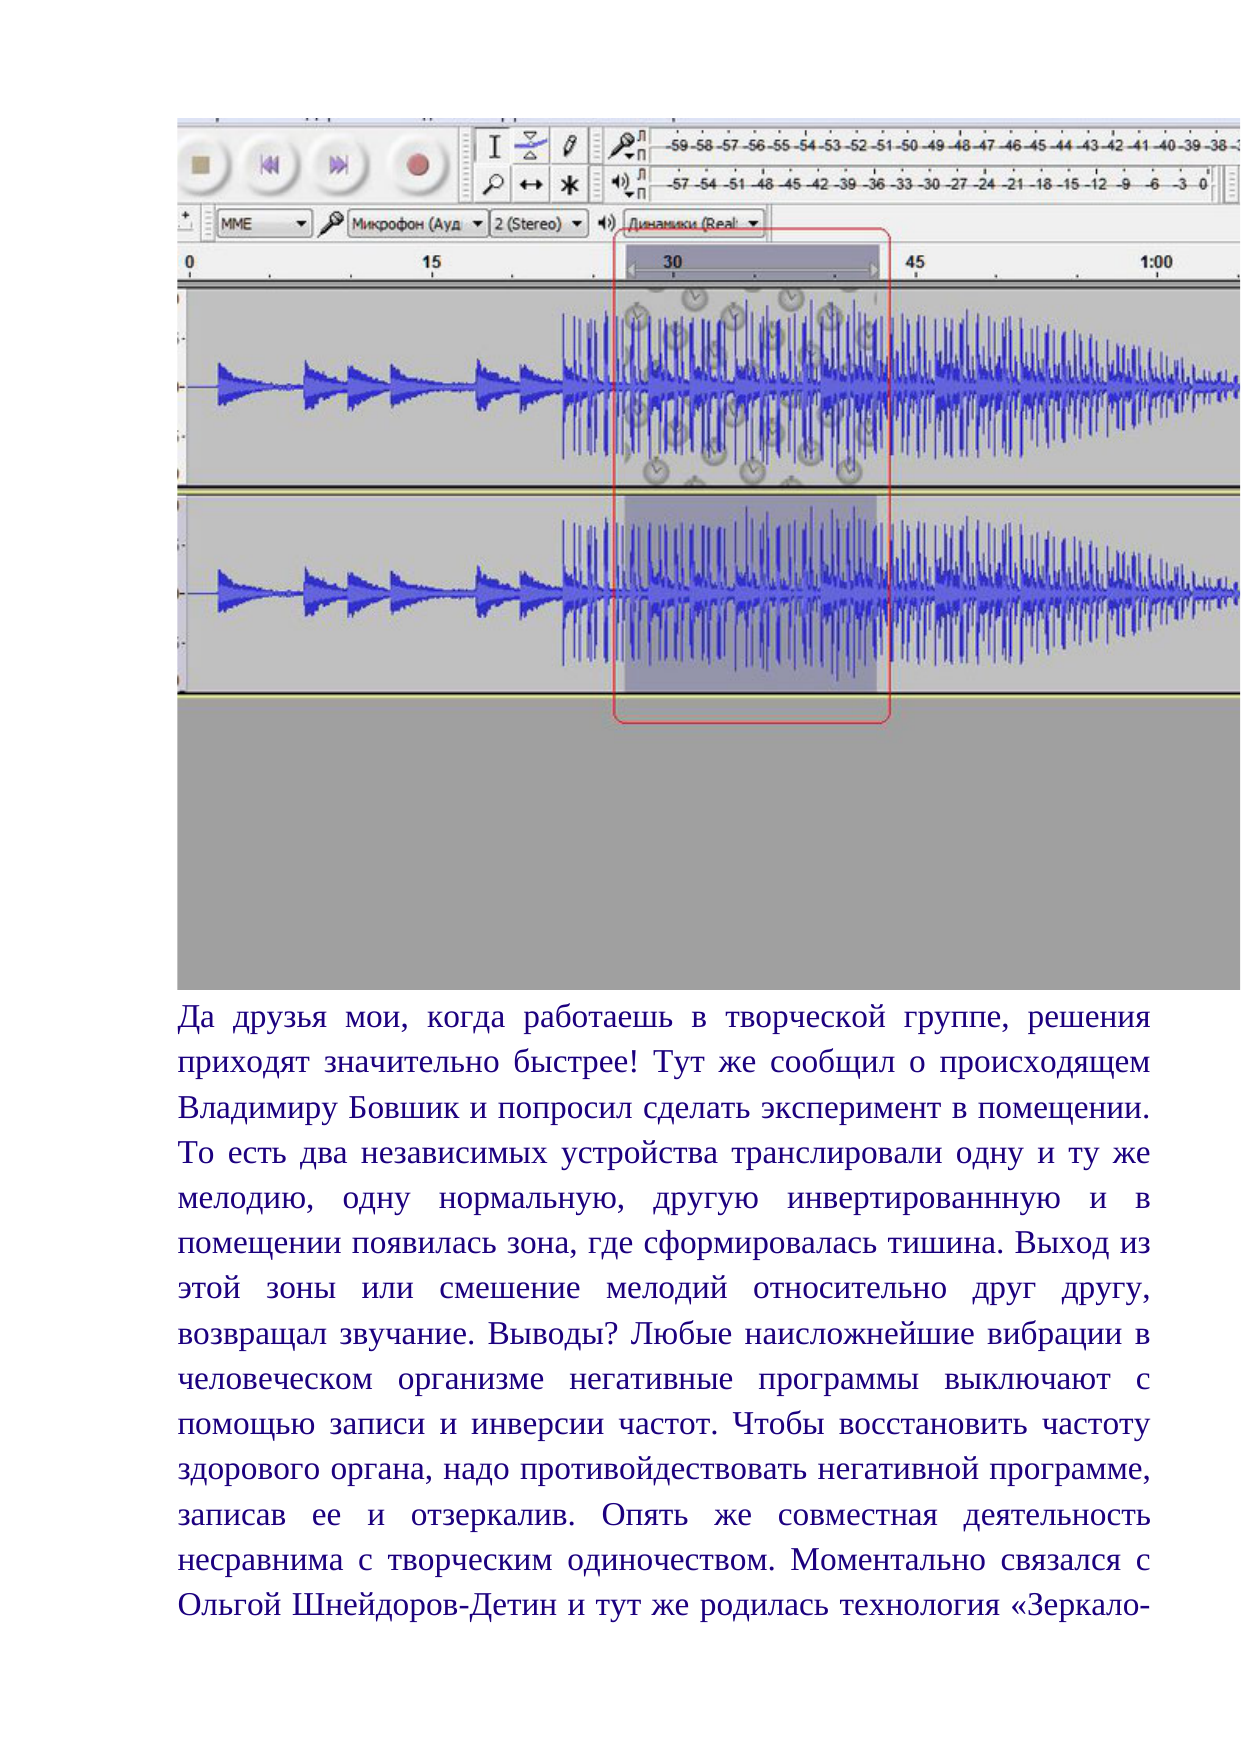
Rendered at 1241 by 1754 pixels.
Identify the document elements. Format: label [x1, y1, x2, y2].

text [177, 990, 1152, 1623]
picture [177, 118, 1241, 990]
